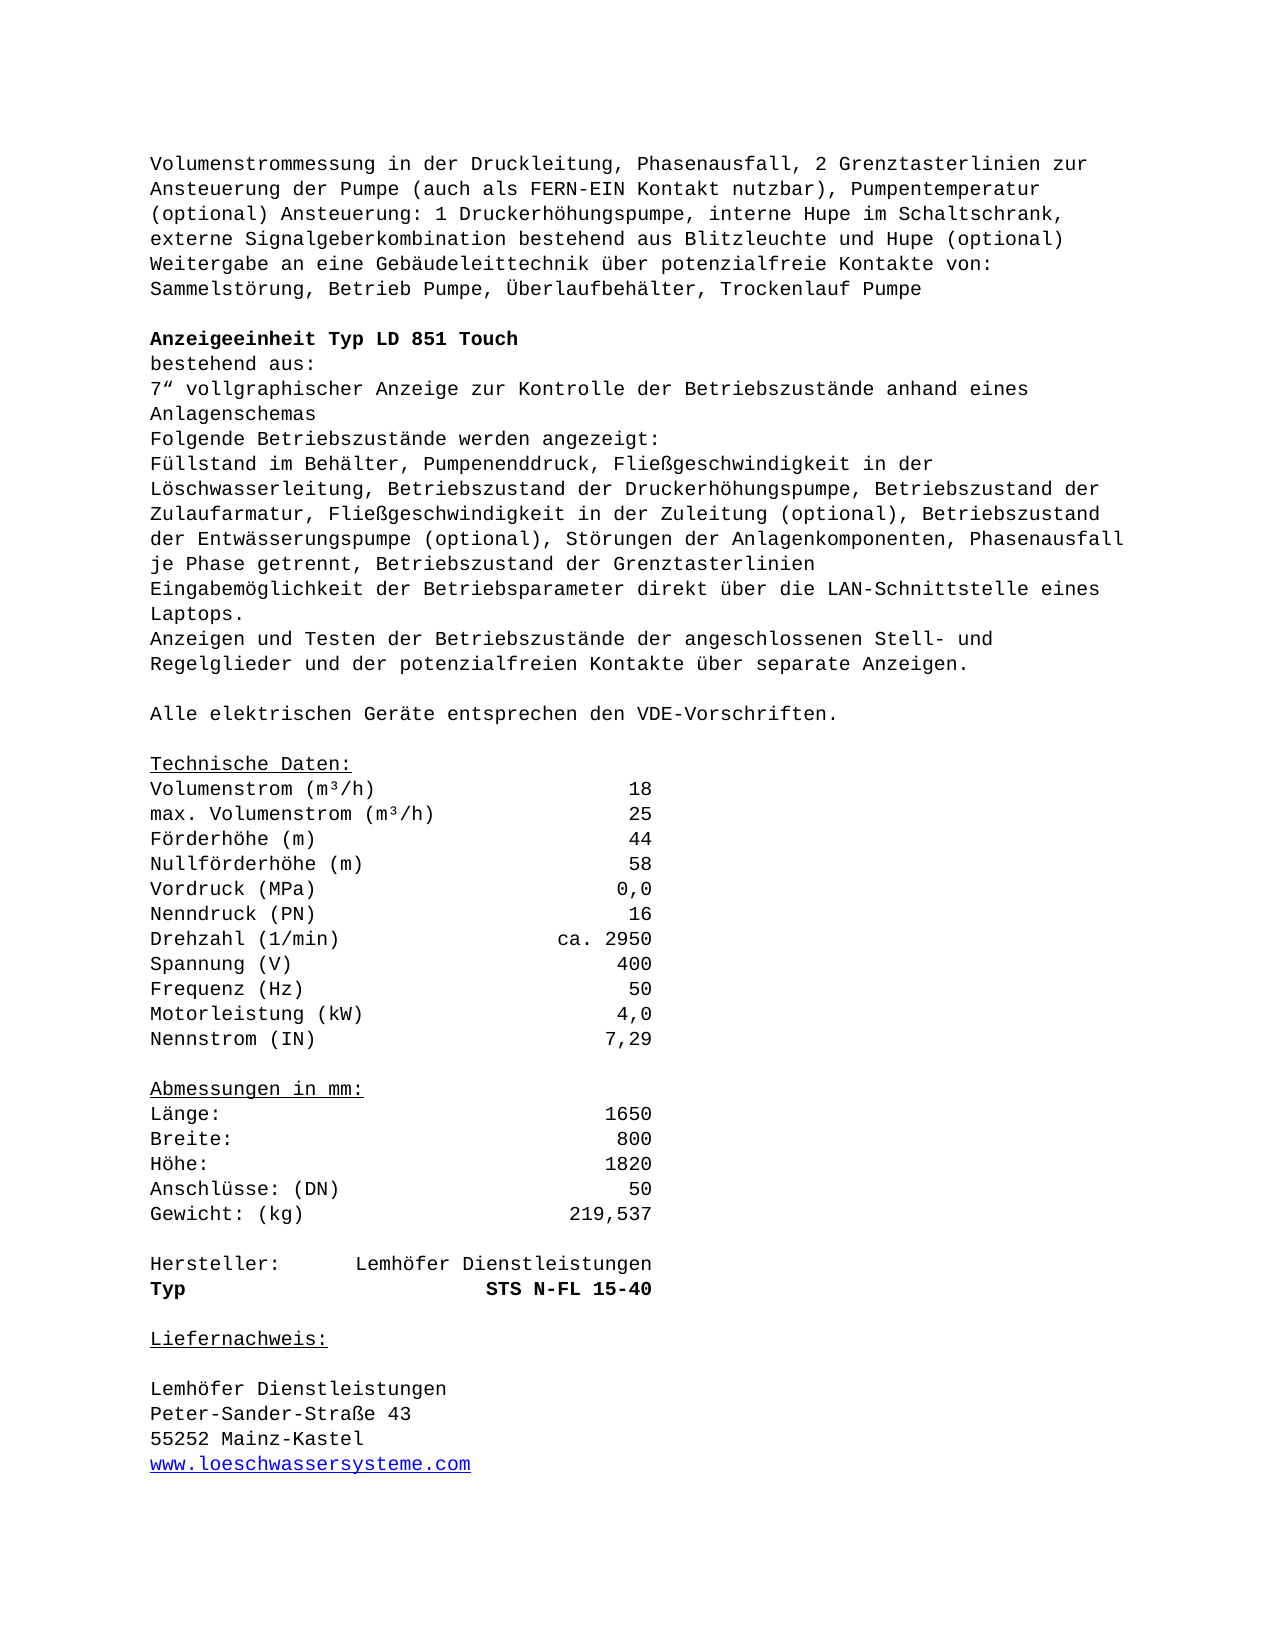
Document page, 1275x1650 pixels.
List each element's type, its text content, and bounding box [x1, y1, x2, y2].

text Anzeigen und Testen der Betriebszustände der angeschlossenen Stell- und Regelglieder und der potenzialfreien Kontakte über separate Anzeigen. [150, 625, 1125, 675]
text Gewicht: (kg) 219,537 [150, 1200, 1125, 1225]
text Frequenz (Hz) 50 [150, 975, 1125, 1000]
text Drehzahl (1/min) ca. 2950 [150, 925, 1125, 950]
text Folgende Betriebszustände werden angezeigt: [150, 425, 1125, 450]
text Förderhöhe (m) 44 [150, 825, 1125, 850]
text Typ STS N-FL 15-40 [150, 1275, 1125, 1300]
text Vordruck (MPa) 0,0 [150, 875, 1125, 900]
text Eingabemöglichkeit der Betriebsparameter direkt über die LAN-Schnittstelle eines Laptops. [150, 575, 1125, 625]
text Anschlüsse: (DN) 50 [150, 1175, 1125, 1200]
text Volumenstrommessung in der Druckleitung, Phasenausfall, 2 Grenztasterlinien zur Ansteuerung der Pumpe (auch als FERN-EIN Kontakt nutzbar), Pumpentemperatur (optional) Ansteuerung: 1 Druckerhöhungspumpe, interne Hupe im Schaltschrank, externe Signalgeberkombination bestehend aus Blitzleuchte und Hupe (optional) [150, 150, 1125, 250]
text Hersteller: Lemhöfer Dienstleistungen [150, 1250, 1125, 1275]
text Volumenstrom (m³/h) 18 [150, 775, 1125, 800]
text Länge: 1650 [150, 1100, 1125, 1125]
text Füllstand im Behälter, Pumpenenddruck, Fließgeschwindigkeit in der Löschwasserleitung, Betriebszustand der Druckerhöhungspumpe, Betriebszustand der Zulaufarmatur, Fließgeschwindigkeit in der Zuleitung (optional), Betriebszustand der Entwässerungspumpe (optional), Störungen der Anlagenkomponenten, Phasenausfall je Phase getrennt, Betriebszustand der Grenztasterlinien [150, 450, 1125, 575]
text Höhe: 1820 [150, 1150, 1125, 1175]
text www.loeschwassersysteme.com [150, 1450, 1125, 1475]
text Alle elektrischen Geräte entsprechen den VDE-Vorschriften. [150, 700, 1125, 725]
text Motorleistung (kW) 4,0 [150, 1000, 1125, 1025]
text Nullförderhöhe (m) 58 [150, 850, 1125, 875]
text 7“ vollgraphischer Anzeige zur Kontrolle der Betriebszustände anhand eines Anlagenschemas [150, 375, 1125, 425]
text Nennstrom (IN) 7,29 [150, 1025, 1125, 1050]
text max. Volumenstrom (m³/h) 25 [150, 800, 1125, 825]
text Weitergabe an eine Gebäudeleittechnik über potenzialfreie Kontakte von: Sammelstörung, Betrieb Pumpe, Überlaufbehälter, Trockenlauf Pumpe [150, 250, 1125, 300]
text Nenndruck (PN) 16 [150, 900, 1125, 925]
text Anzeigeeinheit Typ LD 851 Touch [150, 325, 1125, 350]
text Lemhöfer Dienstleistungen [150, 1375, 1125, 1400]
text Spannung (V) 400 [150, 950, 1125, 975]
text bestehend aus: [150, 350, 1125, 375]
text Abmessungen in mm: [150, 1075, 1125, 1100]
text Technische Daten: [150, 750, 1125, 775]
text Breite: 800 [150, 1125, 1125, 1150]
text 55252 Mainz-Kastel [150, 1425, 1125, 1450]
text Liefernachweis: [150, 1325, 1125, 1350]
text Peter-Sander-Straße 43 [150, 1400, 1125, 1425]
